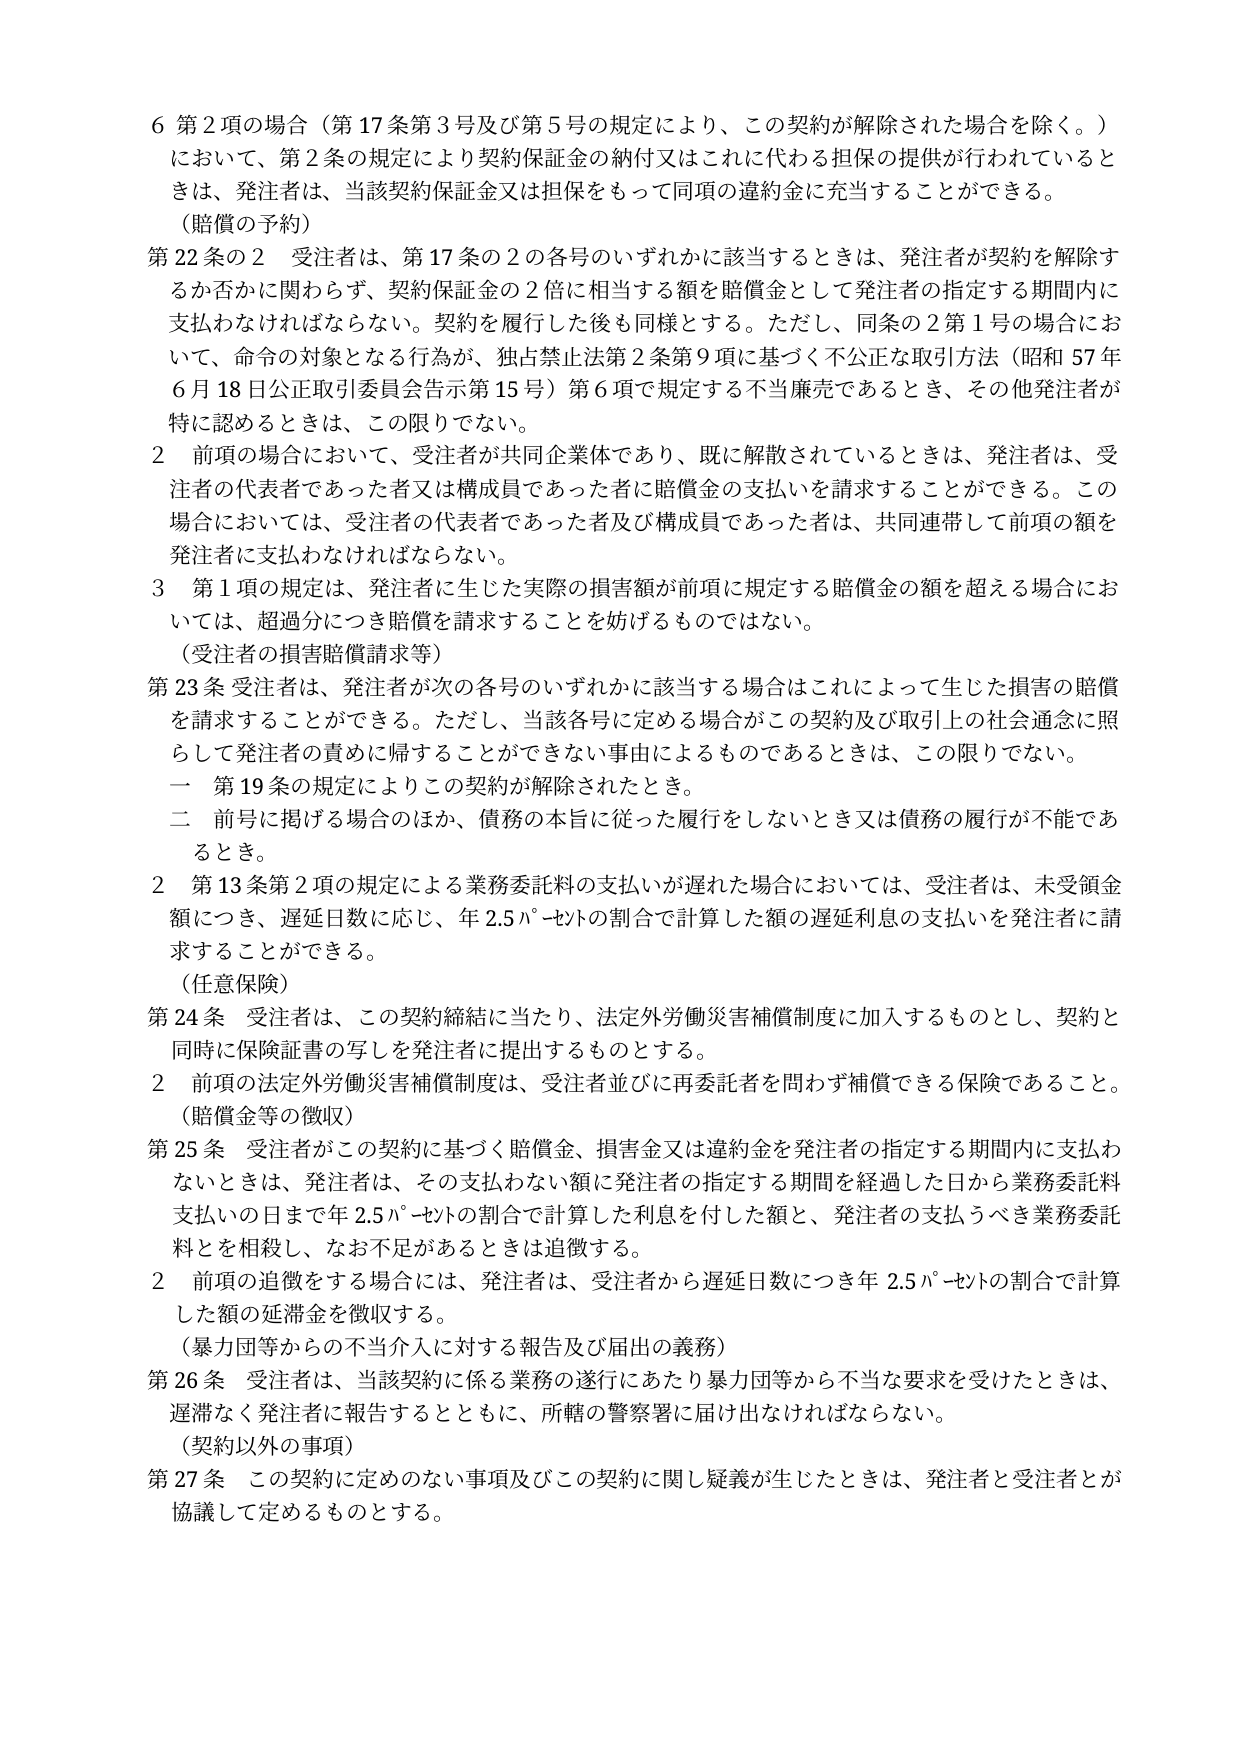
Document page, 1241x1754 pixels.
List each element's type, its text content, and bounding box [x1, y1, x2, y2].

text 第26条 受注者は、当該契約に係る業務の遂行にあたり暴力団等から不当な要求を受けたときは、遅滞なく発注者に報告するとともに、所轄の警察署に届け出なければならない。 [148, 1363, 1122, 1429]
text 第23条 受注者は、発注者が次の各号のいずれかに該当する場合はこれによって生じた損害の賠償を請求することができる。ただし、当該各号に定める場合がこの契約及び取引上の社会通念に照らして発注者の責めに帰することができない事由によるものであるときは、この限りでない。 [148, 669, 1122, 768]
text （暴力団等からの不当介入に対する報告及び届出の義務） [148, 1329, 1122, 1363]
text ６ 第２項の場合（第17条第３号及び第５号の規定により、この契約が解除された場合を除く。）において、第２条の規定により契約保証金の納付又はこれに代わる担保の提供が行われているときは、発注者は、当該契約保証金又は担保をもって同項の違約金に充当することができる。 [148, 108, 1122, 207]
text （任意保険） [148, 966, 1122, 999]
text （賠償金等の徴収） [148, 1098, 1122, 1131]
text 第22条の２ 受注者は、第17条の２の各号のいずれかに該当するときは、発注者が契約を解除するか否かに関わらず、契約保証金の２倍に相当する額を賠償金として発注者の指定する期間内に支払わなければならない。契約を履行した後も同様とする。ただし、同条の２第１号の場合において、命令の対象となる行為が、独占禁止法第２条第９項に基づく不公正な取引方法（昭和57年６月18日公正取引委員会告示第15号）第６項で規定する不当廉売であるとき、その他発注者が特に認めるときは、この限りでない。 [148, 240, 1122, 438]
text ２ 前項の追徴をする場合には、発注者は、受注者から遅延日数につき年2.5ﾊﾟｰｾﾝﾄの割合で計算した額の延滞金を徴収する。 [148, 1263, 1122, 1329]
text 第25条 受注者がこの契約に基づく賠償金、損害金又は違約金を発注者の指定する期間内に支払わないときは、発注者は、その支払わない額に発注者の指定する期間を経過した日から業務委託料支払いの日まで年2.5ﾊﾟｰｾﾝﾄの割合で計算した利息を付した額と、発注者の支払うべき業務委託料とを相殺し、なお不足があるときは追徴する。 [148, 1131, 1122, 1263]
text 二 前号に掲げる場合のほか、債務の本旨に従った履行をしないとき又は債務の履行が不能であるとき。 [169, 801, 1122, 867]
text （賠償の予約） [169, 207, 1122, 240]
text （受注者の損害賠償請求等） [148, 636, 1122, 669]
text ２ 第13条第２項の規定による業務委託料の支払いが遅れた場合においては、受注者は、未受領金額につき、遅延日数に応じ、年2.5ﾊﾟｰｾﾝﾄの割合で計算した額の遅延利息の支払いを発注者に請求することができる。 [148, 867, 1122, 966]
text ２ 前項の場合において、受注者が共同企業体であり、既に解散されているときは、発注者は、受注者の代表者であった者又は構成員であった者に賠償金の支払いを請求することができる。この場合においては、受注者の代表者であった者及び構成員であった者は、共同連帯して前項の額を発注者に支払わなければならない。 [148, 438, 1122, 570]
text ３ 第１項の規定は、発注者に生じた実際の損害額が前項に規定する賠償金の額を超える場合においては、超過分につき賠償を請求することを妨げるものではない。 [148, 570, 1122, 636]
text 一 第19条の規定によりこの契約が解除されたとき。 [148, 768, 1122, 801]
text ２ 前項の法定外労働災害補償制度は、受注者並びに再委託者を問わず補償できる保険であること。 [148, 1065, 1122, 1098]
text 第24条 受注者は、この契約締結に当たり、法定外労働災害補償制度に加入するものとし、契約と同時に保険証書の写しを発注者に提出するものとする。 [148, 999, 1122, 1065]
text 第27条 この契約に定めのない事項及びこの契約に関し疑義が生じたときは、発注者と受注者とが協議して定めるものとする。 [148, 1462, 1122, 1528]
text （契約以外の事項） [169, 1429, 1122, 1462]
